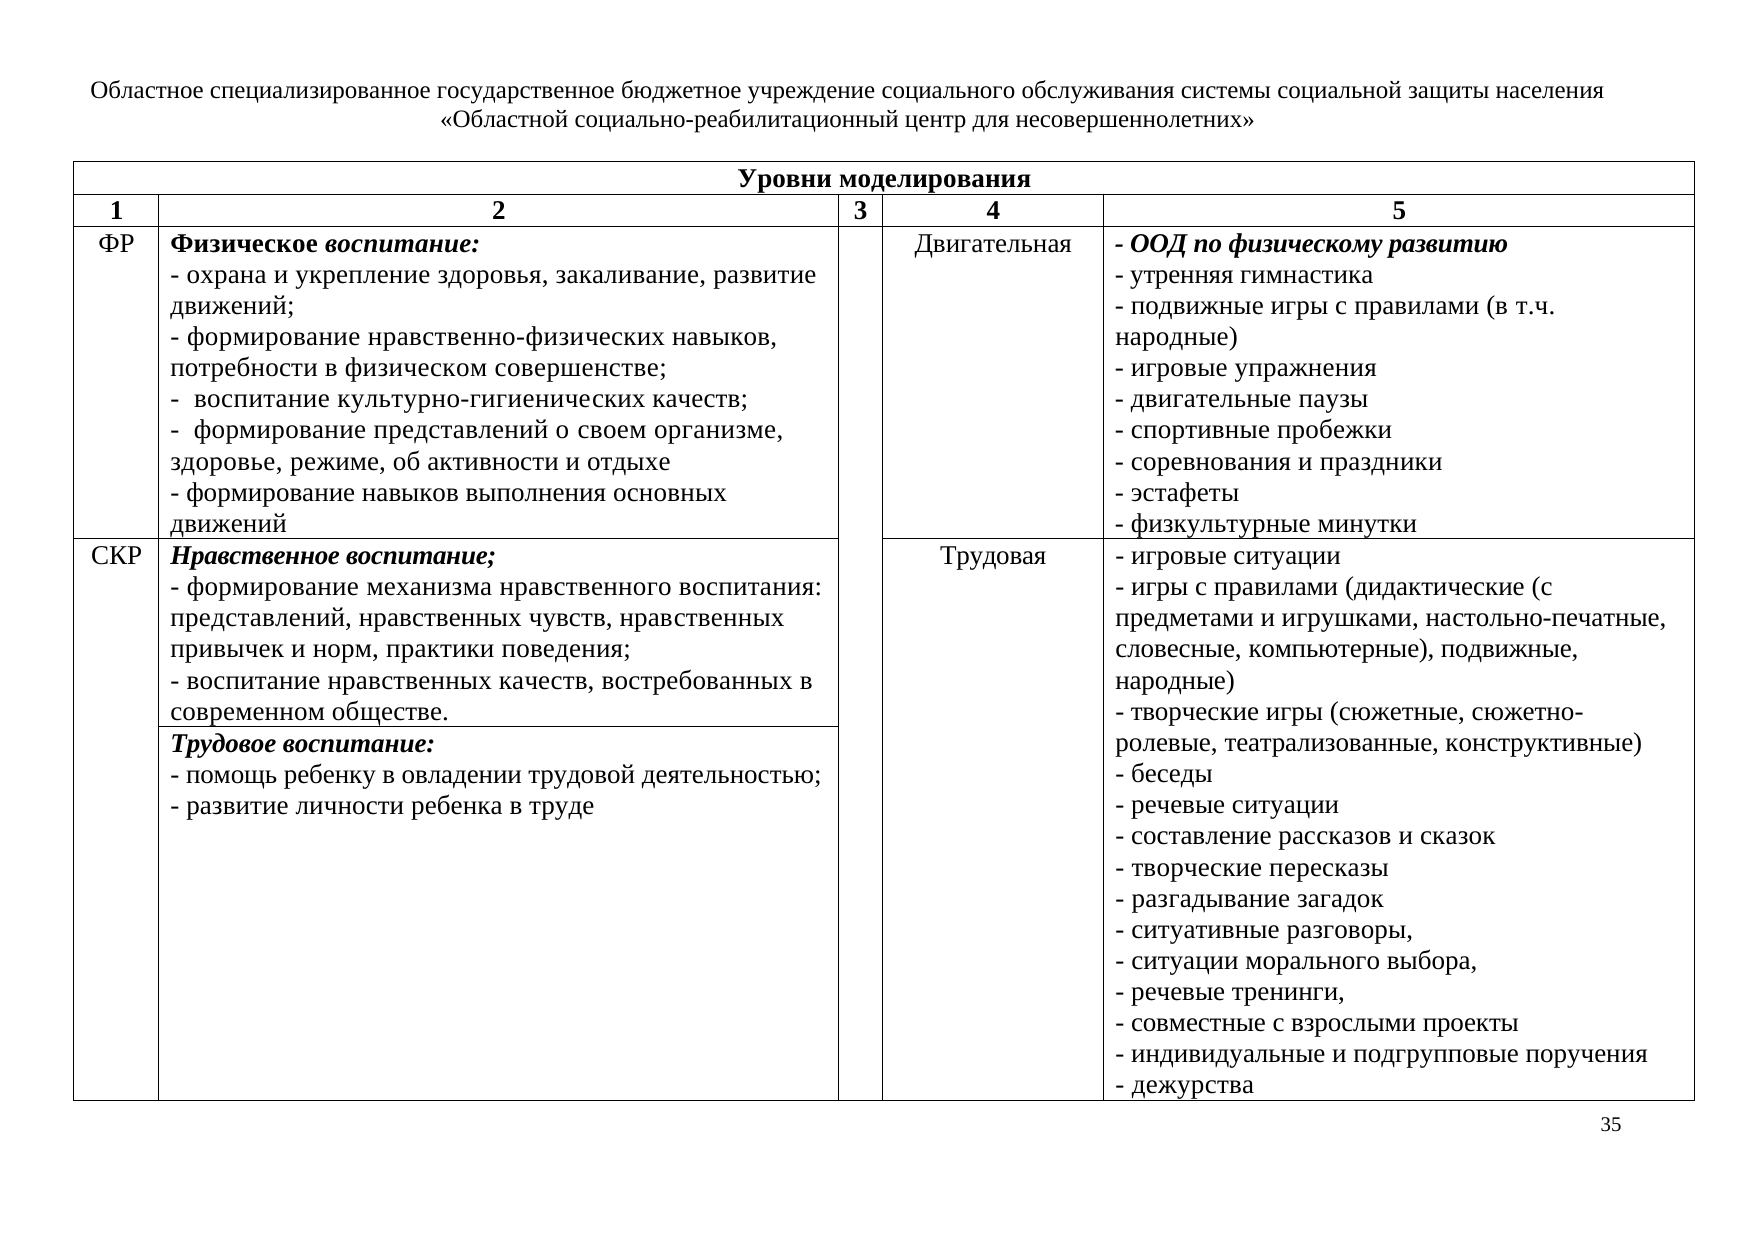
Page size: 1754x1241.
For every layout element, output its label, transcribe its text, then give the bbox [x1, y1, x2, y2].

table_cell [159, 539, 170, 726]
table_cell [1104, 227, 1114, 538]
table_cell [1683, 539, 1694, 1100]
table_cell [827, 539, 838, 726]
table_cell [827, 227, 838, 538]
table_header Уровни моделирования [74, 162, 1694, 193]
table_cell Двигательная [883, 227, 1103, 538]
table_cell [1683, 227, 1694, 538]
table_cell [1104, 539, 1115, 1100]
table_cell СКР [74, 539, 158, 1100]
table_cell ФР [74, 227, 158, 538]
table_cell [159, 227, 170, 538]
table_cell Трудовая [883, 539, 1103, 1100]
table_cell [839, 227, 882, 1100]
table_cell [159, 727, 838, 1100]
